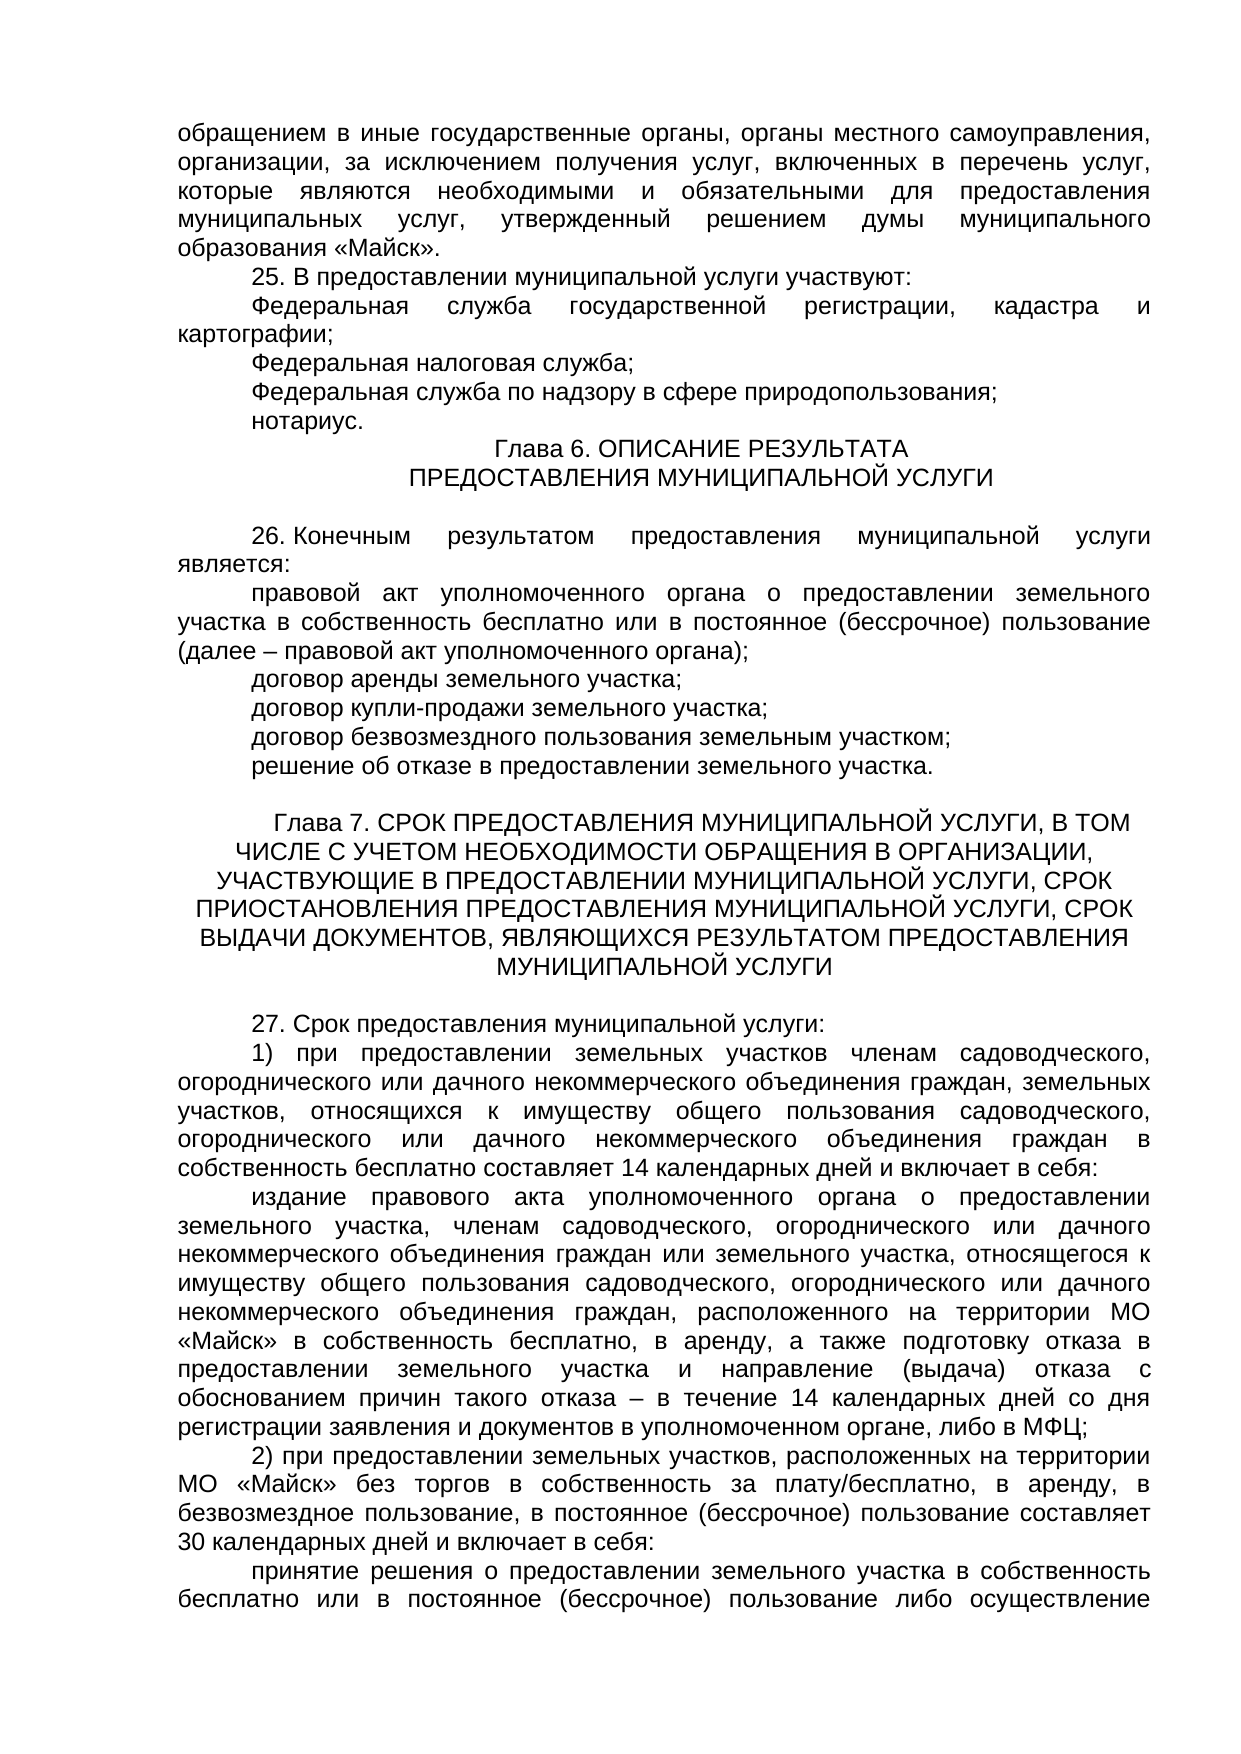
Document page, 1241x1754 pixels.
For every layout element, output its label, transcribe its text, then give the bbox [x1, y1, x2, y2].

text 25. В предоставлении муниципальной услуги участвуют: [177, 262, 1152, 291]
text Федеральная налоговая служба; [177, 348, 1152, 377]
text решение об отказе в предоставлении земельного участка. [177, 751, 1152, 779]
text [177, 1556, 1152, 1613]
text 1) при предоставлении земельных участков членам садоводческого, огороднического или дачного некоммерческого объединения граждан, земельных участков, относящихся к имуществу общего пользования садоводческого, огороднического или дачного некоммерческого объединения граждан в собственность бесплатно составляет 14 календарных дней и включает в себя: [177, 1038, 1152, 1182]
text 26. Конечным результатом предоставления муниципальной услуги является: [177, 521, 1152, 578]
text Федеральная служба по надзору в сфере природопользования; [177, 377, 1152, 406]
text 2) при предоставлении земельных участков, расположенных на территории МО «Майск» без торгов в собственность за плату/бесплатно, в аренду, в безвозмездное пользование, в постоянное (бессрочное) пользование составляет 30 календарных дней и включает в себя: [177, 1441, 1152, 1556]
text Глава 6. ОПИСАНИЕ РЕЗУЛЬТАТА [177, 434, 1152, 463]
text договор купли-продажи земельного участка; [177, 693, 1152, 722]
text нотариус. [177, 406, 1152, 434]
text Федеральная служба государственной регистрации, кадастра и картографии; [177, 291, 1152, 348]
text договор аренды земельного участка; [177, 664, 1152, 693]
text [177, 118, 1152, 262]
text правовой акт уполномоченного органа о предоставлении земельного участка в собственность бесплатно или в постоянное (бессрочное) пользование (далее – правовой акт уполномоченного органа); [177, 578, 1152, 664]
text договор безвозмездного пользования земельным участком; [177, 722, 1152, 751]
text Глава 7. СРОК ПРЕДОСТАВЛЕНИЯ МУНИЦИПАЛЬНОЙ УСЛУГИ, В ТОМ ЧИСЛЕ С УЧЕТОМ НЕОБХОДИМОСТИ ОБРАЩЕНИЯ В ОРГАНИЗАЦИИ, УЧАСТВУЮЩИЕ В ПРЕДОСТАВЛЕНИИ МУНИЦИПАЛЬНОЙ УСЛУГИ, СРОК ПРИОСТАНОВЛЕНИЯ ПРЕДОСТАВЛЕНИЯ МУНИЦИПАЛЬНОЙ УСЛУГИ, СРОК ВЫДАЧИ ДОКУМЕНТОВ, ЯВЛЯЮЩИХСЯ РЕЗУЛЬТАТОМ ПРЕДОСТАВЛЕНИЯ МУНИЦИПАЛЬНОЙ УСЛУГИ [177, 808, 1152, 981]
text издание правового акта уполномоченного органа о предоставлении земельного участка, членам садоводческого, огороднического или дачного некоммерческого объединения граждан или земельного участка, относящегося к имуществу общего пользования садоводческого, огороднического или дачного некоммерческого объединения граждан, расположенного на территории МО «Майск» в собственность бесплатно, в аренду, а также подготовку отказа в предоставлении земельного участка и направление (выдача) отказа с обоснованием причин такого отказа – в течение 14 календарных дней со дня регистрации заявления и документов в уполномоченном органе, либо в МФЦ; [177, 1182, 1152, 1441]
text 27. Срок предоставления муниципальной услуги: [177, 1009, 1152, 1038]
text ПРЕДОСТАВЛЕНИЯ МУНИЦИПАЛЬНОЙ УСЛУГИ [177, 463, 1152, 492]
